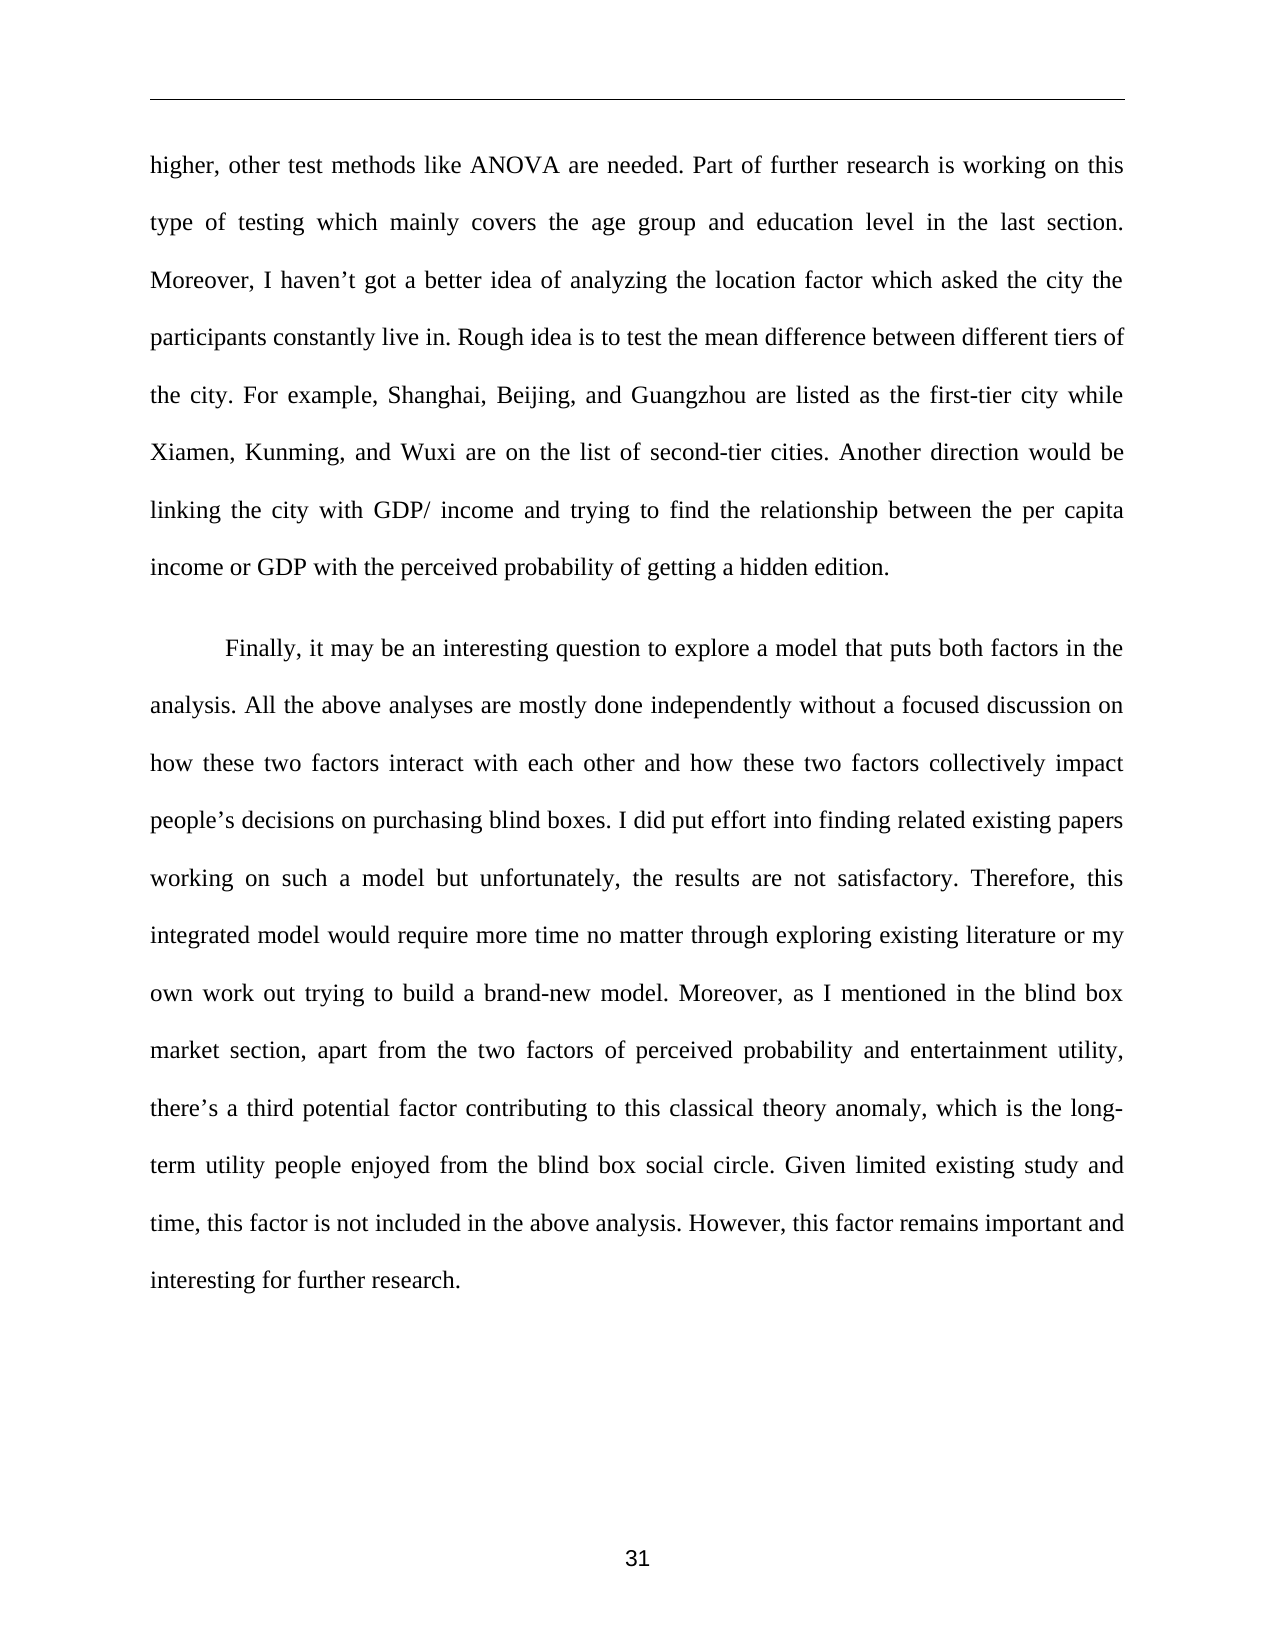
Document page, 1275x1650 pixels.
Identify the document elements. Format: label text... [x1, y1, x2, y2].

text Finally, it may be an interesting question to explore a model that puts both factors in the analysis. All the above analyses are mostly done independently without a focused discussion on how these two factors interact with each other and how these two factors collectively impact people’s decisions on purchasing blind boxes. I did put effort into finding related existing papers working on such a model but unfortunately, the results are not satisfactory. Therefore, this integrated model would require more time no matter through exploring existing literature or my own work out trying to build a brand-new model. Moreover, as I mentioned in the blind box market section, apart from the two factors of perceived probability and entertainment utility, there’s a third potential factor contributing to this classical theory anomaly, which is the long-term utility people enjoyed from the blind box social circle. Given limited existing study and time, this factor is not included in the above analysis. However, this factor remains important and interesting for further research. [150, 633, 1125, 1294]
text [150, 150, 1125, 581]
